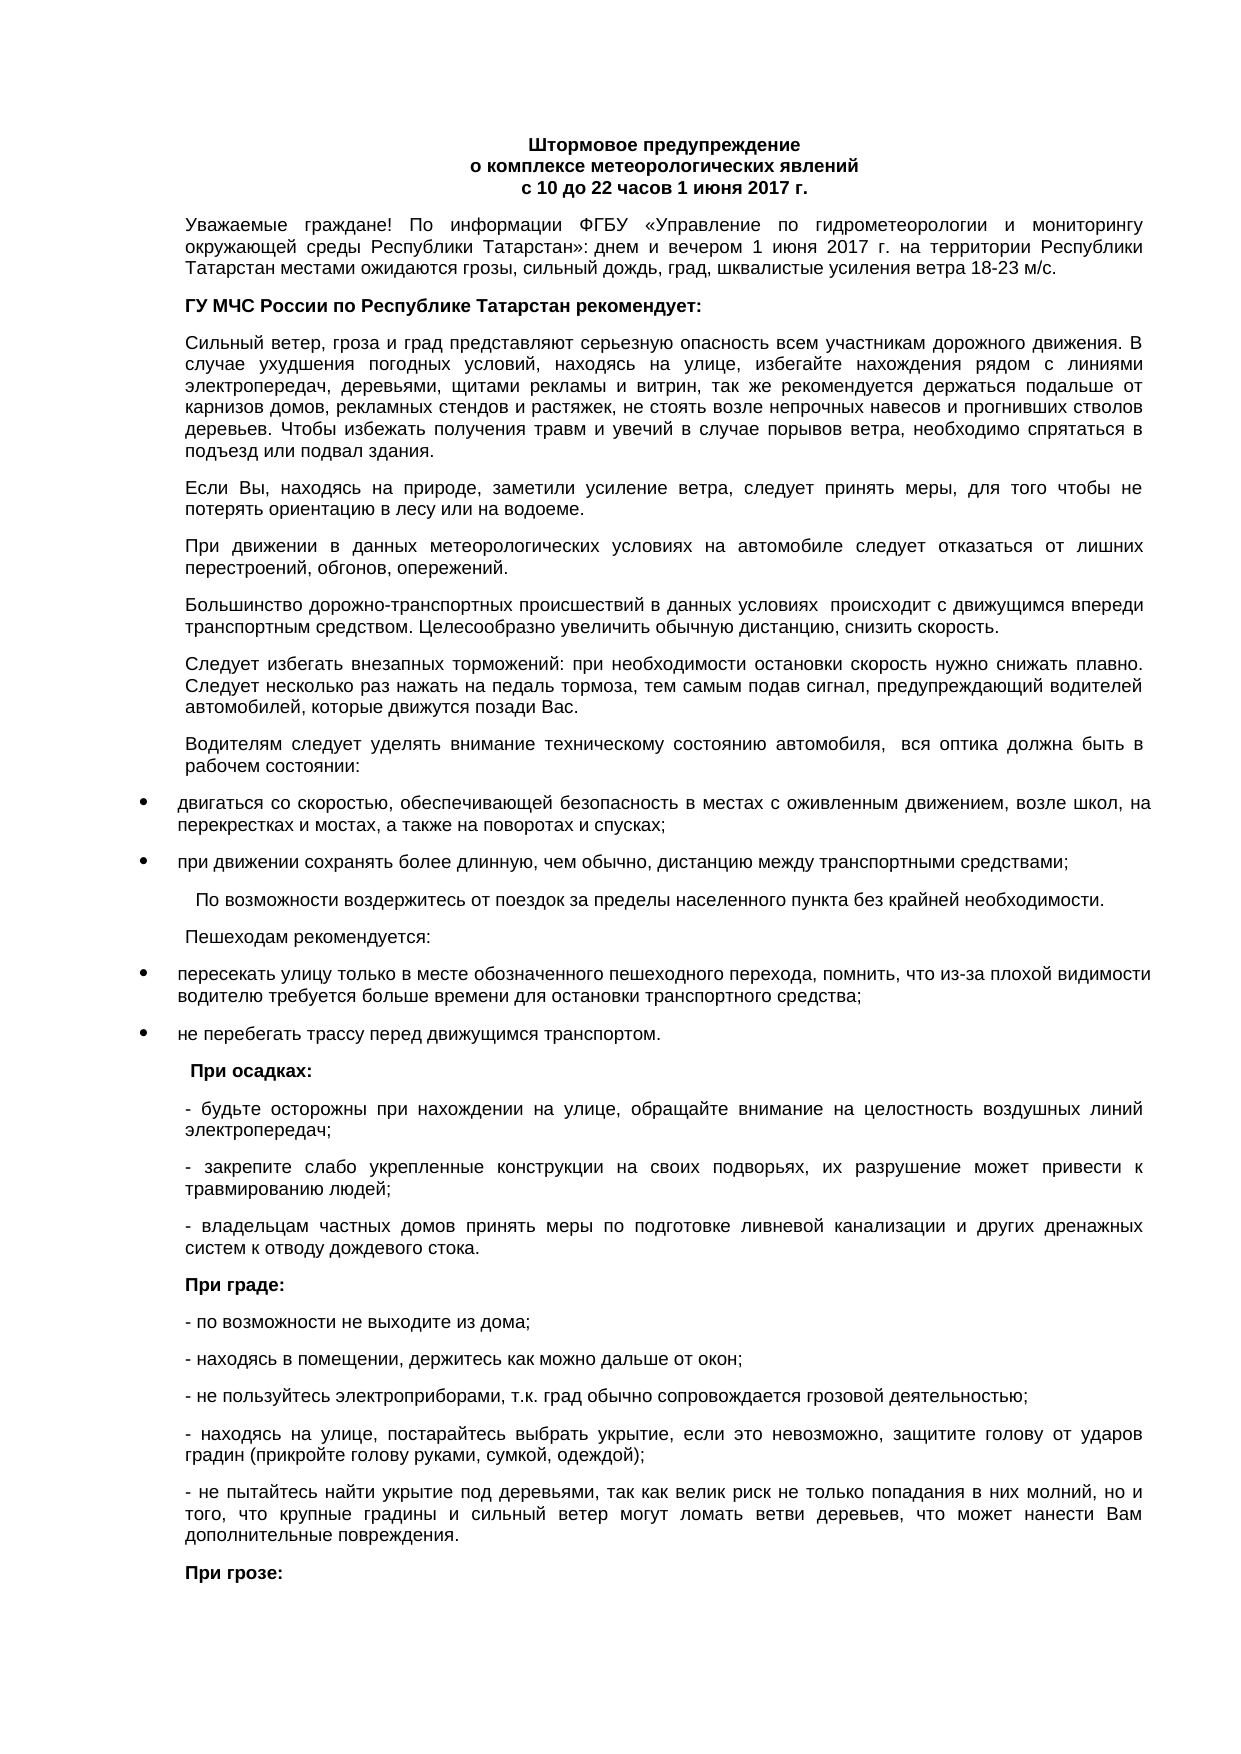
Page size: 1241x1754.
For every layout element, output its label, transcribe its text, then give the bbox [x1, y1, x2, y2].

text - находясь на улице, постарайтесь выбрать укрытие, если это невозможно, защитите голову от ударов градин (прикройте голову руками, сумкой, одеждой); [185, 1422, 1144, 1466]
list пересекать улицу только в месте обозначенного пешеходного перехода, помнить, что из-за плохой видимости водителю требуется больше времени для остановки транспортного средства; [140, 963, 1152, 1007]
text При движении в данных метеорологических условиях на автомобиле следует отказаться от лишних перестроений, обгонов, опережений. [185, 535, 1144, 578]
text ГУ МЧС России по Республике Татарстан рекомендует: [185, 294, 1144, 316]
text - будьте осторожны при нахождении на улице, обращайте внимание на целостность воздушных линий электропередач; [185, 1097, 1144, 1141]
text - находясь в помещении, держитесь как можно дальше от окон; [185, 1348, 1144, 1369]
text Водителям следует уделять внимание техническому состоянию автомобиля, вся оптика должна быть в рабочем состоянии: [185, 733, 1144, 776]
text Большинство дорожно-транспортных происшествий в данных условиях происходит с движущимся впереди транспортным средством. Целесообразно увеличить обычную дистанцию, снизить скорость. [185, 594, 1144, 637]
text - закрепите слабо укрепленные конструкции на своих подворьях, их разрушение может привести к травмированию людей; [185, 1156, 1144, 1199]
text Если Вы, находясь на природе, заметили усиление ветра, следует принять меры, для того чтобы не потерять ориентацию в лесу или на водоеме. [185, 477, 1144, 520]
list не перебегать трассу перед движущимся транспортом. [140, 1022, 1152, 1044]
text Следует избегать внезапных торможений: при необходимости остановки скорость нужно снижать плавно. Следует несколько раз нажать на педаль тормоза, тем самым подав сигнал, предупреждающий водителей автомобилей, которые движутся позади Вас. [185, 653, 1144, 717]
text При грозе: [185, 1561, 1144, 1583]
text Штормовое предупреждение о комплексе метеорологических явлений с 10 до 22 часов 1 июня 2017 г. [185, 134, 1144, 198]
text По возможности воздержитесь от поездок за пределы населенного пункта без крайней необходимости. [185, 889, 1144, 910]
text - владельцам частных домов принять меры по подготовке ливневой канализации и других дренажных систем к отводу дождевого стока. [185, 1215, 1144, 1258]
text - по возможности не выходите из дома; [185, 1311, 1144, 1332]
text При граде: [185, 1274, 1144, 1295]
list двигаться со скоростью, обеспечивающей безопасность в местах с оживленным движением, возле школ, на перекрестках и мостах, а также на поворотах и спусках; [140, 792, 1152, 836]
text При осадках: [185, 1060, 1144, 1082]
text Уважаемые граждане! По информации ФГБУ «Управление по гидрометеорологии и мониторингу окружающей среды Республики Татарстан»: днем и вечером 1 июня 2017 г. на территории Республики Татарстан местами ожидаются грозы, сильный дождь, град, шквалистые усиления ветра 18-23 м/с. [185, 214, 1144, 279]
text - не пытайтесь найти укрытие под деревьями, так как велик риск не только попадания в них молний, но и того, что крупные градины и сильный ветер могут ломать ветви деревьев, что может нанести Вам дополнительные повреждения. [185, 1481, 1144, 1546]
text - не пользуйтесь электроприборами, т.к. град обычно сопровождается грозовой деятельностью; [185, 1385, 1144, 1407]
list при движении сохранять более длинную, чем обычно, дистанцию между транспортными средствами; [140, 851, 1152, 873]
text Пешеходам рекомендуется: [185, 926, 1144, 948]
text Сильный ветер, гроза и град представляют серьезную опасность всем участникам дорожного движения. В случае ухудшения погодных условий, находясь на улице, избегайте нахождения рядом с линиями электропередач, деревьями, щитами рекламы и витрин, так же рекомендуется держаться подальше от карнизов домов, рекламных стендов и растяжек, не стоять возле непрочных навесов и прогнивших стволов деревьев. Чтобы избежать получения травм и увечий в случае порывов ветра, необходимо спрятаться в подъезд или подвал здания. [185, 332, 1144, 461]
